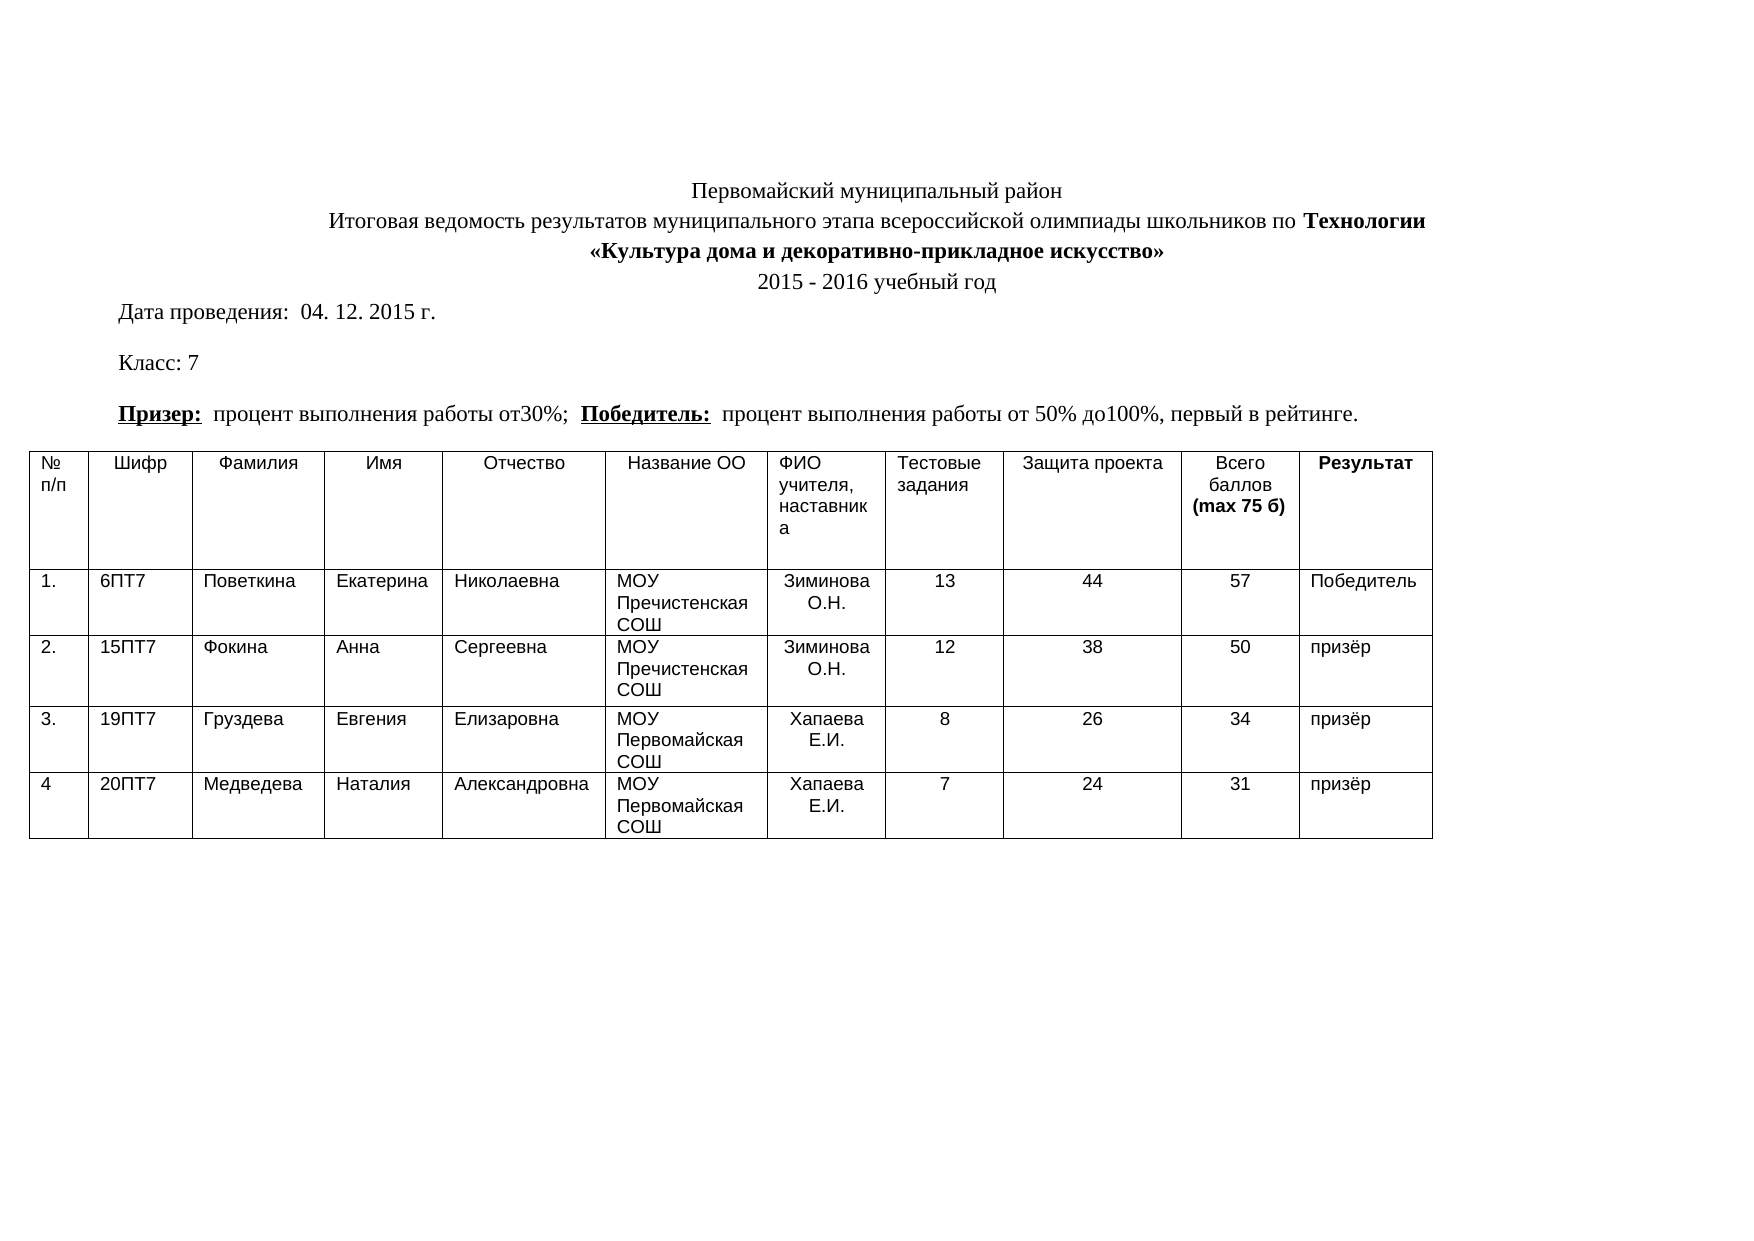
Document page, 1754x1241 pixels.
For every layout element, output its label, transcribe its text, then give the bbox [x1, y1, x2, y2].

text Первомайский муниципальный район [118, 177, 1636, 203]
table_cell Фокина [193, 636, 324, 706]
table_header Тестовые задания [886, 452, 1003, 569]
table_cell 50 [1182, 636, 1299, 706]
table_cell Александровна [443, 773, 605, 838]
table_cell МОУ Первомайская СОШ [606, 707, 767, 772]
text «Культура дома и декоративно-прикладное искусство» [118, 238, 1636, 264]
table_cell призёр [1300, 636, 1432, 706]
table_cell Николаевна [443, 570, 605, 635]
table_cell 15ПТ7 [89, 636, 192, 706]
table_header Результат [1300, 452, 1432, 569]
table_cell Хапаева Е.И. [768, 707, 885, 772]
table_cell 7 [886, 773, 1003, 838]
table_header Защита проекта [1004, 452, 1181, 569]
table_cell 2. [30, 636, 88, 706]
text Призер: процент выполнения работы от30%; Победитель: процент выполнения работы от 50% до100%, первый в рейтинге. [118, 400, 1636, 426]
table_cell призёр [1300, 773, 1432, 838]
table_cell 1. [30, 570, 88, 635]
text Итоговая ведомость результатов муниципального этапа всероссийской олимпиады школьников по Технологии [118, 207, 1636, 234]
table_cell 57 [1182, 570, 1299, 635]
table_cell 3. [30, 707, 88, 772]
table_cell Зиминова О.Н. [768, 636, 885, 706]
text 2015 - 2016 учебный год [118, 268, 1636, 294]
table_cell Екатерина [325, 570, 442, 635]
table_header Шифр [89, 452, 192, 569]
table_header ФИО учителя, наставника [768, 452, 885, 569]
table_cell 26 [1004, 707, 1181, 772]
table_cell Наталия [325, 773, 442, 838]
text Класс: 7 [118, 349, 1636, 375]
table_cell Груздева [193, 707, 324, 772]
table_cell Поветкина [193, 570, 324, 635]
table_cell 34 [1182, 707, 1299, 772]
table_cell Зиминова О.Н. [768, 570, 885, 635]
table_cell Медведева [193, 773, 324, 838]
table_cell 31 [1182, 773, 1299, 838]
table_header Фамилия [193, 452, 324, 569]
table_cell 44 [1004, 570, 1181, 635]
table_header № п/п [30, 452, 88, 569]
table_cell 8 [886, 707, 1003, 772]
table_cell 38 [1004, 636, 1181, 706]
table_cell 20ПТ7 [89, 773, 192, 838]
text Дата проведения: 04. 12. 2015 г. [118, 298, 1636, 324]
table_cell 12 [886, 636, 1003, 706]
table_header Имя [325, 452, 442, 569]
table_cell 24 [1004, 773, 1181, 838]
table_cell МОУ Первомайская СОШ [606, 773, 767, 838]
table_cell 6ПТ7 [89, 570, 192, 635]
table_cell Елизаровна [443, 707, 605, 772]
table_cell Анна [325, 636, 442, 706]
table_header Название ОО [606, 452, 767, 569]
table_cell Сергеевна [443, 636, 605, 706]
table_cell 13 [886, 570, 1003, 635]
table_header Отчество [443, 452, 605, 569]
table_cell Хапаева Е.И. [768, 773, 885, 838]
table_cell 4 [30, 773, 88, 838]
table_cell призёр [1300, 707, 1432, 772]
table_cell Победитель [1300, 570, 1432, 635]
table_cell МОУ Пречистенская СОШ [606, 636, 767, 706]
table_cell 19ПТ7 [89, 707, 192, 772]
table_header Всего баллов (max 75 б) [1182, 452, 1299, 569]
table_cell МОУ Пречистенская СОШ [606, 570, 767, 635]
table_cell Евгения [325, 707, 442, 772]
